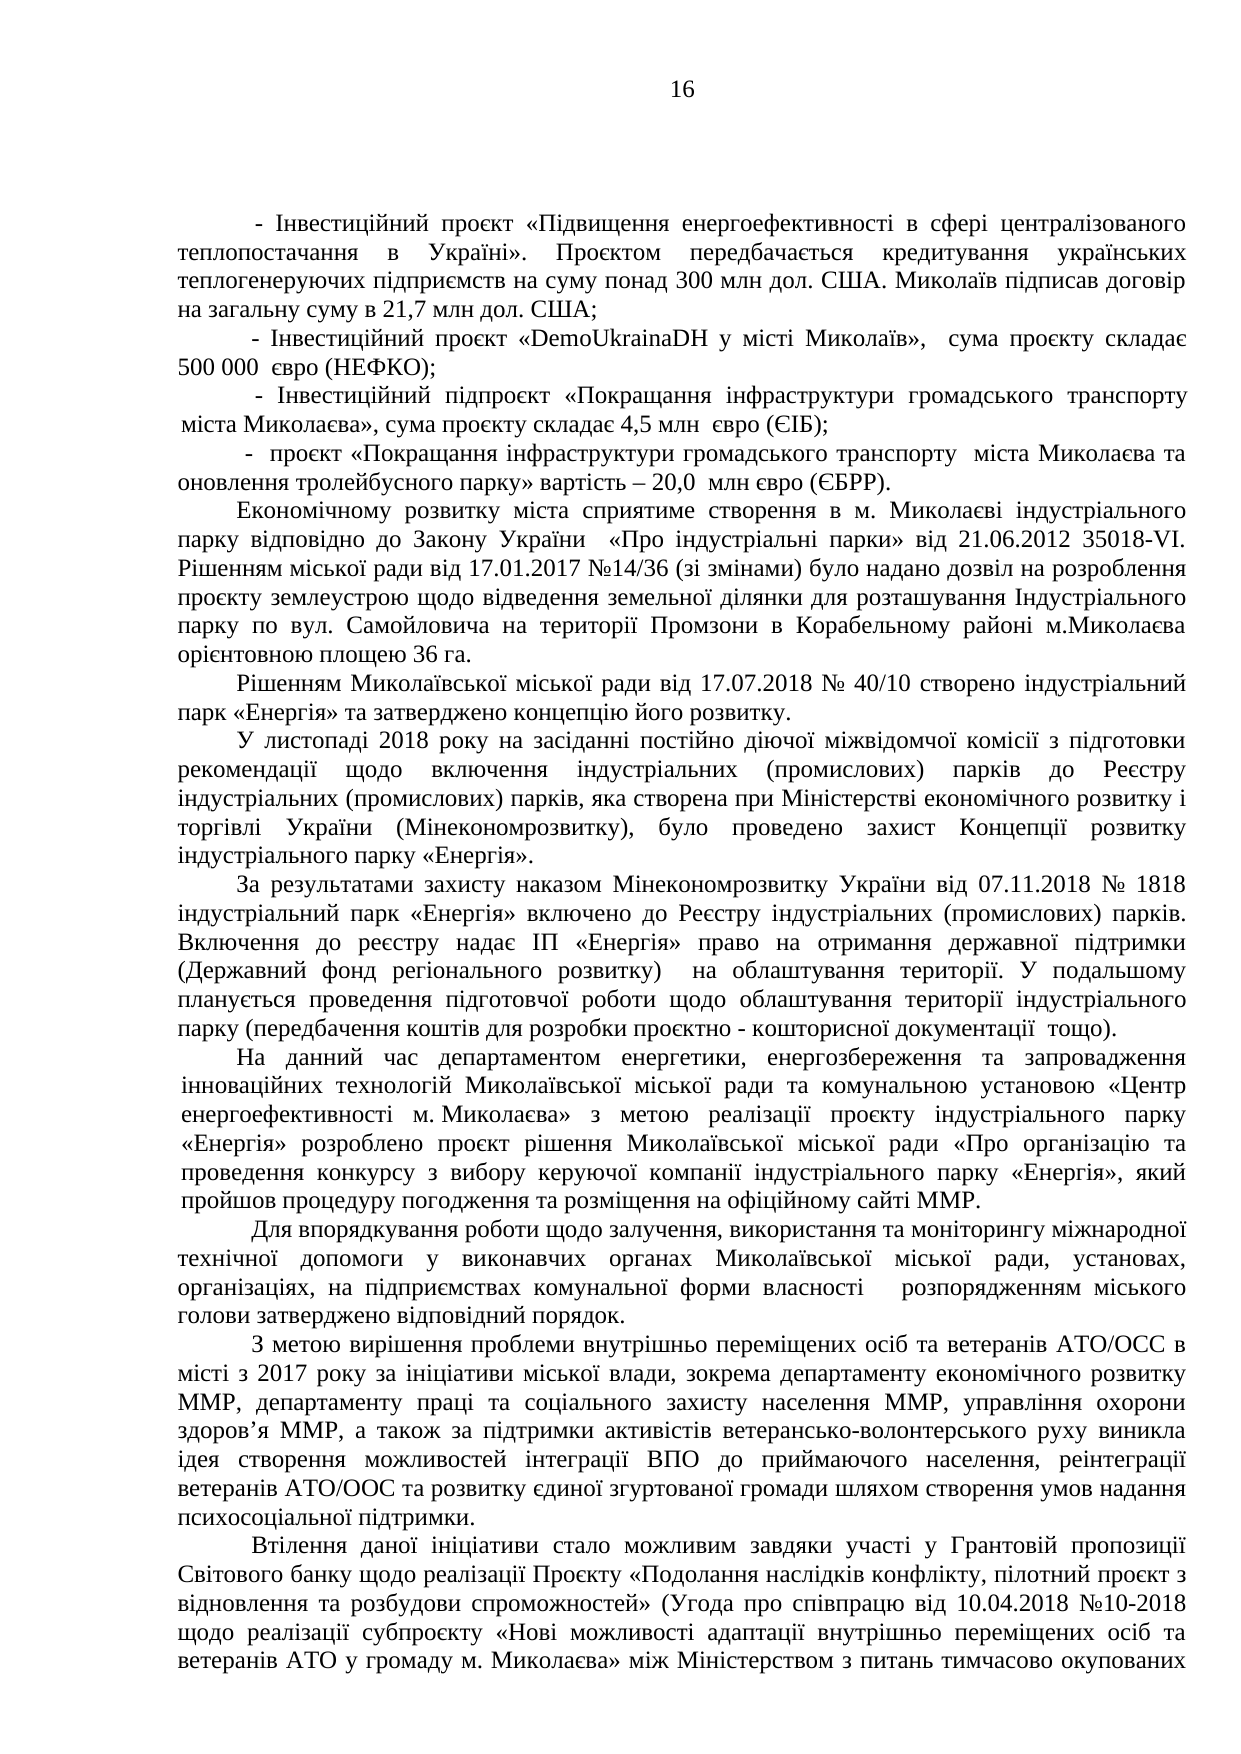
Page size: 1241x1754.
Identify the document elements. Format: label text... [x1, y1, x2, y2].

text За результатами захисту наказом Мінекономрозвитку України від 07.11.2018 № 1818 індустріальний парк «Енергія» включено до Реєстру індустріальних (промислових) парків. Включення до реєстру надає ІП «Енергія» право на отримання державної підтримки (Державний фонд регіонального розвитку) на облаштування території. У подальшому планується проведення підготовчої роботи щодо облаштування території індустріального парку (передбачення коштів для розробки проєктно - кошторисної документації тощо). [177, 869, 1187, 1042]
text У листопаді 2018 року на засіданні постійно діючої міжвідомчої комісії з підготовки рекомендації щодо включення індустріальних (промислових) парків до Реєстру індустріальних (промислових) парків, яка створена при Міністерстві економічного розвитку і торгівлі України (Мінекономрозвитку), було проведено захист Концепції розвитку індустріального парку «Енергія». [177, 726, 1187, 869]
text Економічному розвитку міста сприятиме створення в м. Миколаєві індустріального парку відповідно до Закону України «Про індустріальні парки» від 21.06.2012 35018-VI. Рішенням міської ради від 17.01.2017 №14/36 (зі змінами) було надано дозвіл на розроблення проєкту землеустрою щодо відведення земельної ділянки для розташування Індустріального парку по вул. Самойловича на території Промзони в Корабельному районі м.Миколаєва орієнтовною площею 36 га. [177, 496, 1187, 668]
text На данний час департаментом енергетики, енергозбереження та запровадження інноваційних технологій Миколаївської міської ради та комунальною установою «Центр енергоефективності м. Миколаєва» з метою реалізації проєкту індустріального парку «Енергія» розроблено проєкт рішення Миколаївської міської ради «Про організацію та проведення конкурсу з вибору керуючої компанії індустріального парку «Енергія», який пройшов процедуру погодження та розміщення на офіційному сайті ММР. [181, 1042, 1187, 1214]
text Рішенням Миколаївської міської ради від 17.07.2018 № 40/10 створено індустріальний парк «Енергія» та затверджено концепцію його розвитку. [177, 668, 1187, 726]
text - Інвестиційний проєкт «DemoUkrainaDH у місті Миколаїв», сума проєкту складає 500 000 євро (НЕФКО); [177, 323, 1187, 381]
text Для впорядкування роботи щодо залучення, використання та моніторингу міжнародної технічної допомоги у виконавчих органах Миколаївської міської ради, установах, організаціях, на підприємствах комунальної форми власності розпорядженням міського голови затверджено відповідний порядок. [177, 1214, 1187, 1329]
text - Інвестиційний підпроєкт «Покращання інфраструктури громадського транспорту міста Миколаєва», сума проєкту складає 4,5 млн євро (ЄІБ); [181, 381, 1189, 438]
text - Інвестиційний проєкт «Підвищення енергоефективності в сфері централізованого теплопостачання в Україні». Проєктом передбачається кредитування українських теплогенеруючих підприємств на суму понад 300 млн дол. США. Миколаїв підписав договір на загальну суму в 21,7 млн дол. США; [177, 208, 1187, 323]
text З метою вирішення проблеми внутрішньо переміщених осіб та ветеранів АТО/ОСС в місті з 2017 року за ініціативи міської влади, зокрема департаменту економічного розвитку ММР, департаменту праці та соціального захисту населення ММР, управління охорони здоров’я ММР, а також за підтримки активістів ветерансько-волонтерського руху виникла ідея створення можливостей інтеграції ВПО до приймаючого населення, реінтеграції ветеранів АТО/ООС та розвитку єдиної згуртованої громади шляхом створення умов надання психосоціальної підтримки. [177, 1329, 1187, 1531]
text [177, 1531, 1187, 1674]
text - проєкт «Покращання інфраструктури громадського транспорту міста Миколаєва та оновлення тролейбусного парку» вартість – 20,0 млн євро (ЄБРР). [177, 438, 1187, 496]
